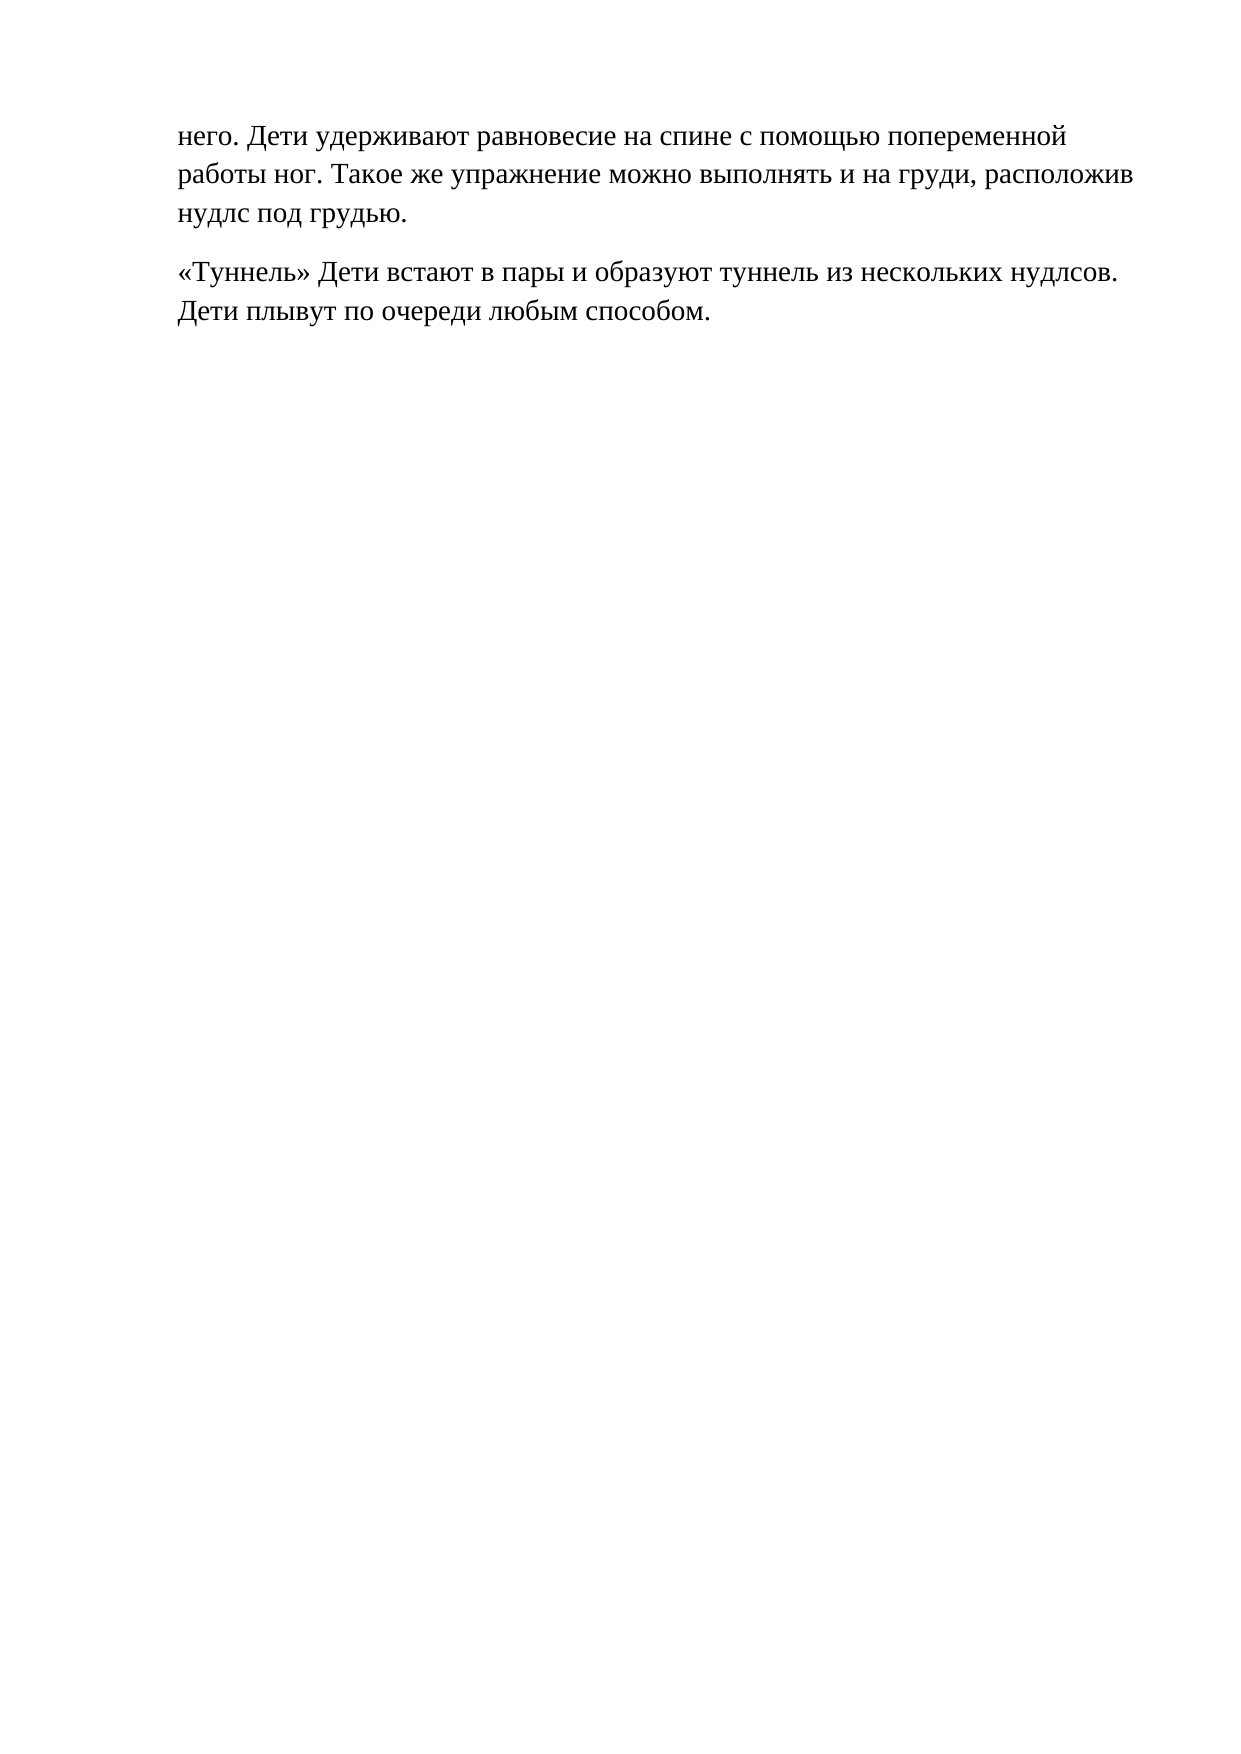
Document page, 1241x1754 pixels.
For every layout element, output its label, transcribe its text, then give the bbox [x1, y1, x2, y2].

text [177, 118, 1152, 229]
text «Туннель» Дети встают в пары и образуют туннель из нескольких нудлсов. Дети плывут по очереди любым способом. [177, 254, 1152, 327]
